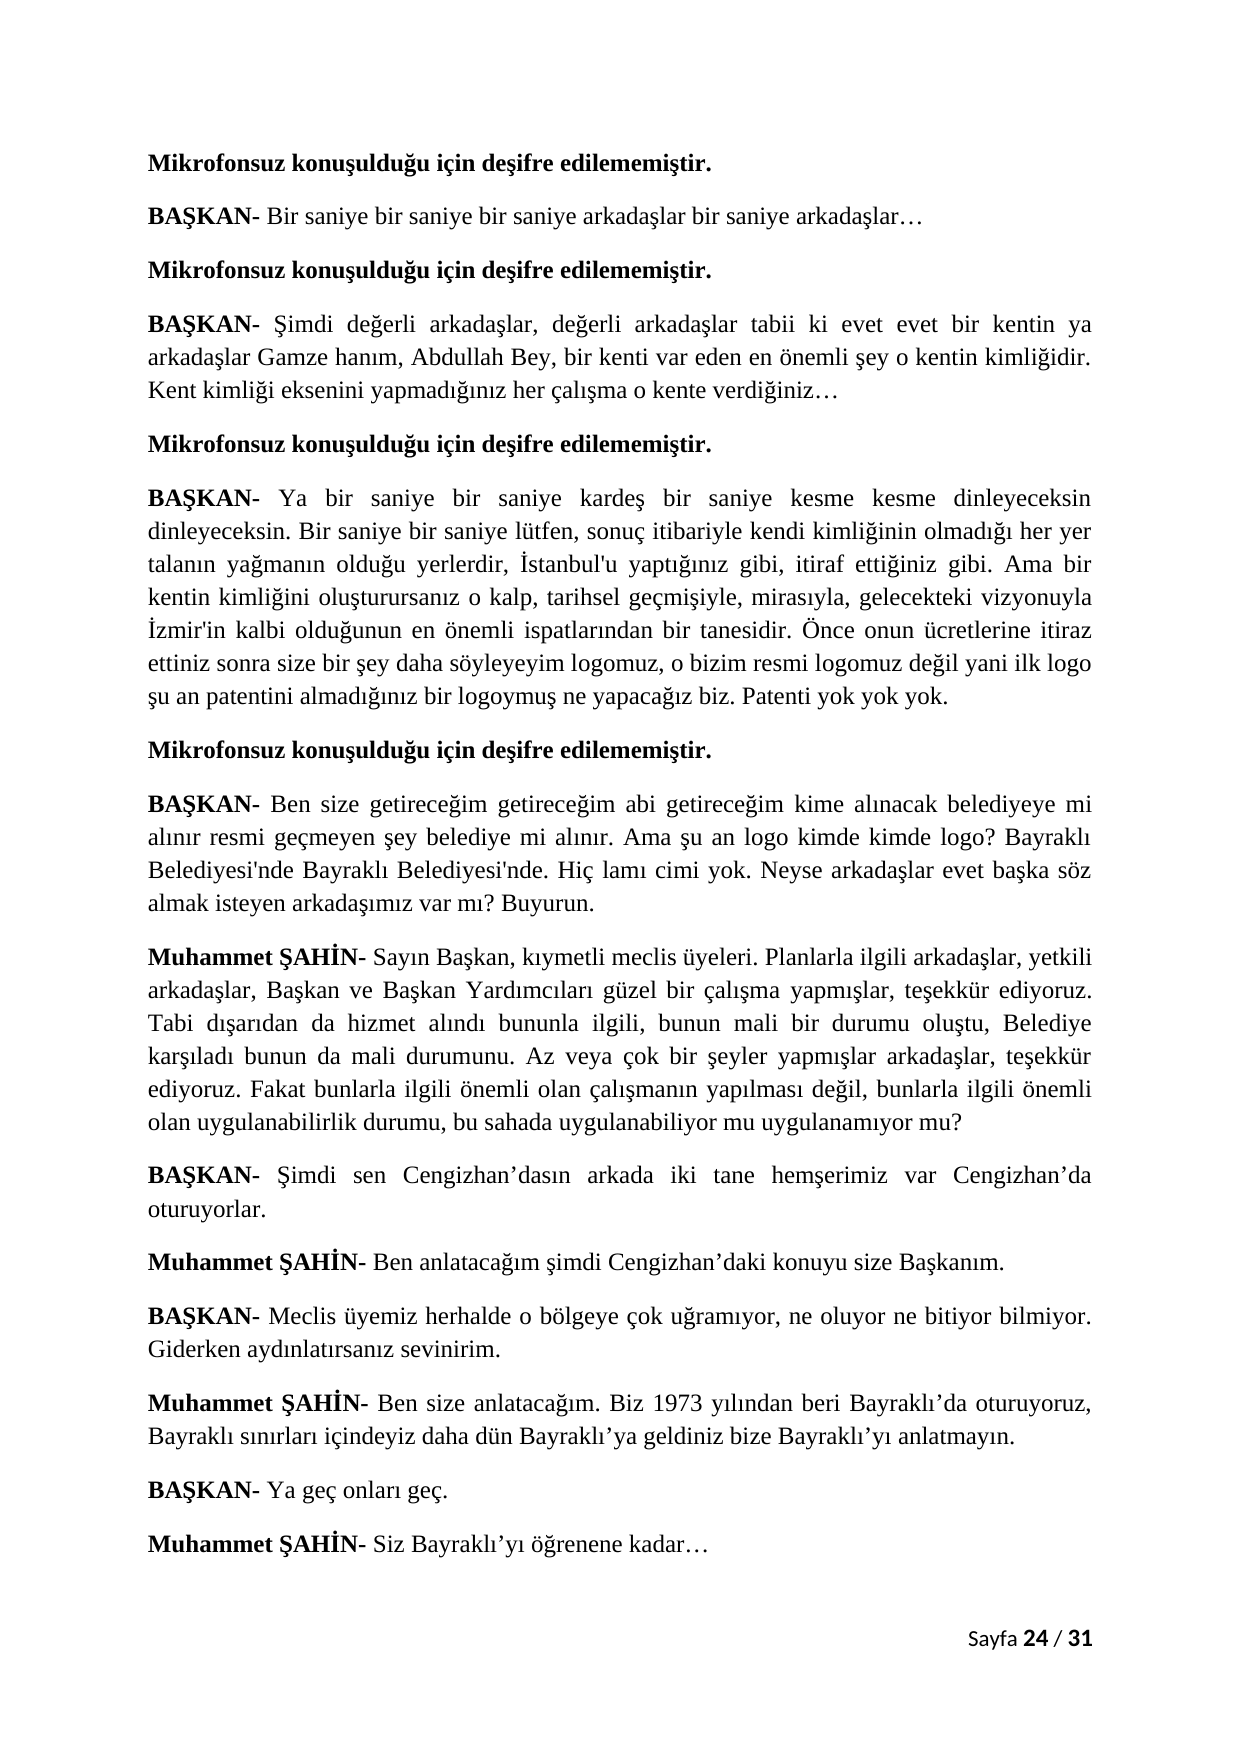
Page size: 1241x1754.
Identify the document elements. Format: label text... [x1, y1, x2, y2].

text BAŞKAN- Ya bir saniye bir saniye kardeş bir saniye kesme kesme dinleyeceksin dinleyeceksin. Bir saniye bir saniye lütfen, sonuç itibariyle kendi kimliğinin olmadığı her yer talanın yağmanın olduğu yerlerdir, İstanbul'u yaptığınız gibi, itiraf ettiğiniz gibi. Ama bir kentin kimliğini oluşturursanız o kalp, tarihsel geçmişiyle, mirasıyla, gelecekteki vizyonuyla İzmir'in kalbi olduğunun en önemli ispatlarından bir tanesidir. Önce onun ücretlerine itiraz ettiniz sonra size bir şey daha söyleyeyim logomuz, o bizim resmi logomuz değil yani ilk logo şu an patentini almadığınız bir logoymuş ne yapacağız biz. Patenti yok yok yok. [148, 483, 1093, 710]
text Mikrofonsuz konuşulduğu için deşifre edilememiştir. [148, 429, 1093, 458]
text BAŞKAN- Meclis üyemiz herhalde o bölgeye çok uğramıyor, ne oluyor ne bitiyor bilmiyor. Giderken aydınlatırsanız sevinirim. [148, 1301, 1093, 1363]
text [148, 148, 1093, 176]
text BAŞKAN- Ya geç onları geç. [148, 1475, 1093, 1504]
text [148, 255, 1093, 284]
text BAŞKAN- Ben size getireceğim getireceğim abi getireceğim kime alınacak belediyeye mi alınır resmi geçmeyen şey belediye mi alınır. Ama şu an logo kimde kimde logo? Bayraklı Belediyesi'nde Bayraklı Belediyesi'nde. Hiç lamı cimi yok. Neyse arkadaşlar evet başka söz almak isteyen arkadaşımız var mı? Buyurun. [148, 789, 1093, 917]
text Mikrofonsuz konuşulduğu için deşifre edilememiştir. [148, 735, 1093, 764]
text Muhammet ŞAHİN- Siz Bayraklı’yı öğrenene kadar… [148, 1529, 1093, 1558]
text BAŞKAN- Şimdi sen Cengizhan’dasın arkada iki tane hemşerimiz var Cengizhan’da oturuyorlar. [148, 1161, 1093, 1222]
text Muhammet ŞAHİN- Sayın Başkan, kıymetli meclis üyeleri. Planlarla ilgili arkadaşlar, yetkili arkadaşlar, Başkan ve Başkan Yardımcıları güzel bir çalışma yapmışlar, teşekkür ediyoruz. Tabi dışarıdan da hizmet alındı bununla ilgili, bunun mali bir durumu oluştu, Belediye karşıladı bunun da mali durumunu. Az veya çok bir şeyler yapmışlar arkadaşlar, teşekkür ediyoruz. Fakat bunlarla ilgili önemli olan çalışmanın yapılması değil, bunlarla ilgili önemli olan uygulanabilirlik durumu, bu sahada uygulanabiliyor mu uygulanamıyor mu? [148, 942, 1093, 1136]
text BAŞKAN- Bir saniye bir saniye bir saniye arkadaşlar bir saniye arkadaşlar… [148, 201, 1093, 230]
text Muhammet ŞAHİN- Ben size anlatacağım. Biz 1973 yılından beri Bayraklı’da oturuyoruz, Bayraklı sınırları içindeyiz daha dün Bayraklı’ya geldiniz bize Bayraklı’yı anlatmayın. [148, 1388, 1093, 1450]
text Muhammet ŞAHİN- Ben anlatacağım şimdi Cengizhan’daki konuyu size Başkanım. [148, 1247, 1093, 1276]
text BAŞKAN- Şimdi değerli arkadaşlar, değerli arkadaşlar tabii ki evet evet bir kentin ya arkadaşlar Gamze hanım, Abdullah Bey, bir kenti var eden en önemli şey o kentin kimliğidir. Kent kimliği eksenini yapmadığınız her çalışma o kente verdiğiniz… [148, 309, 1093, 404]
